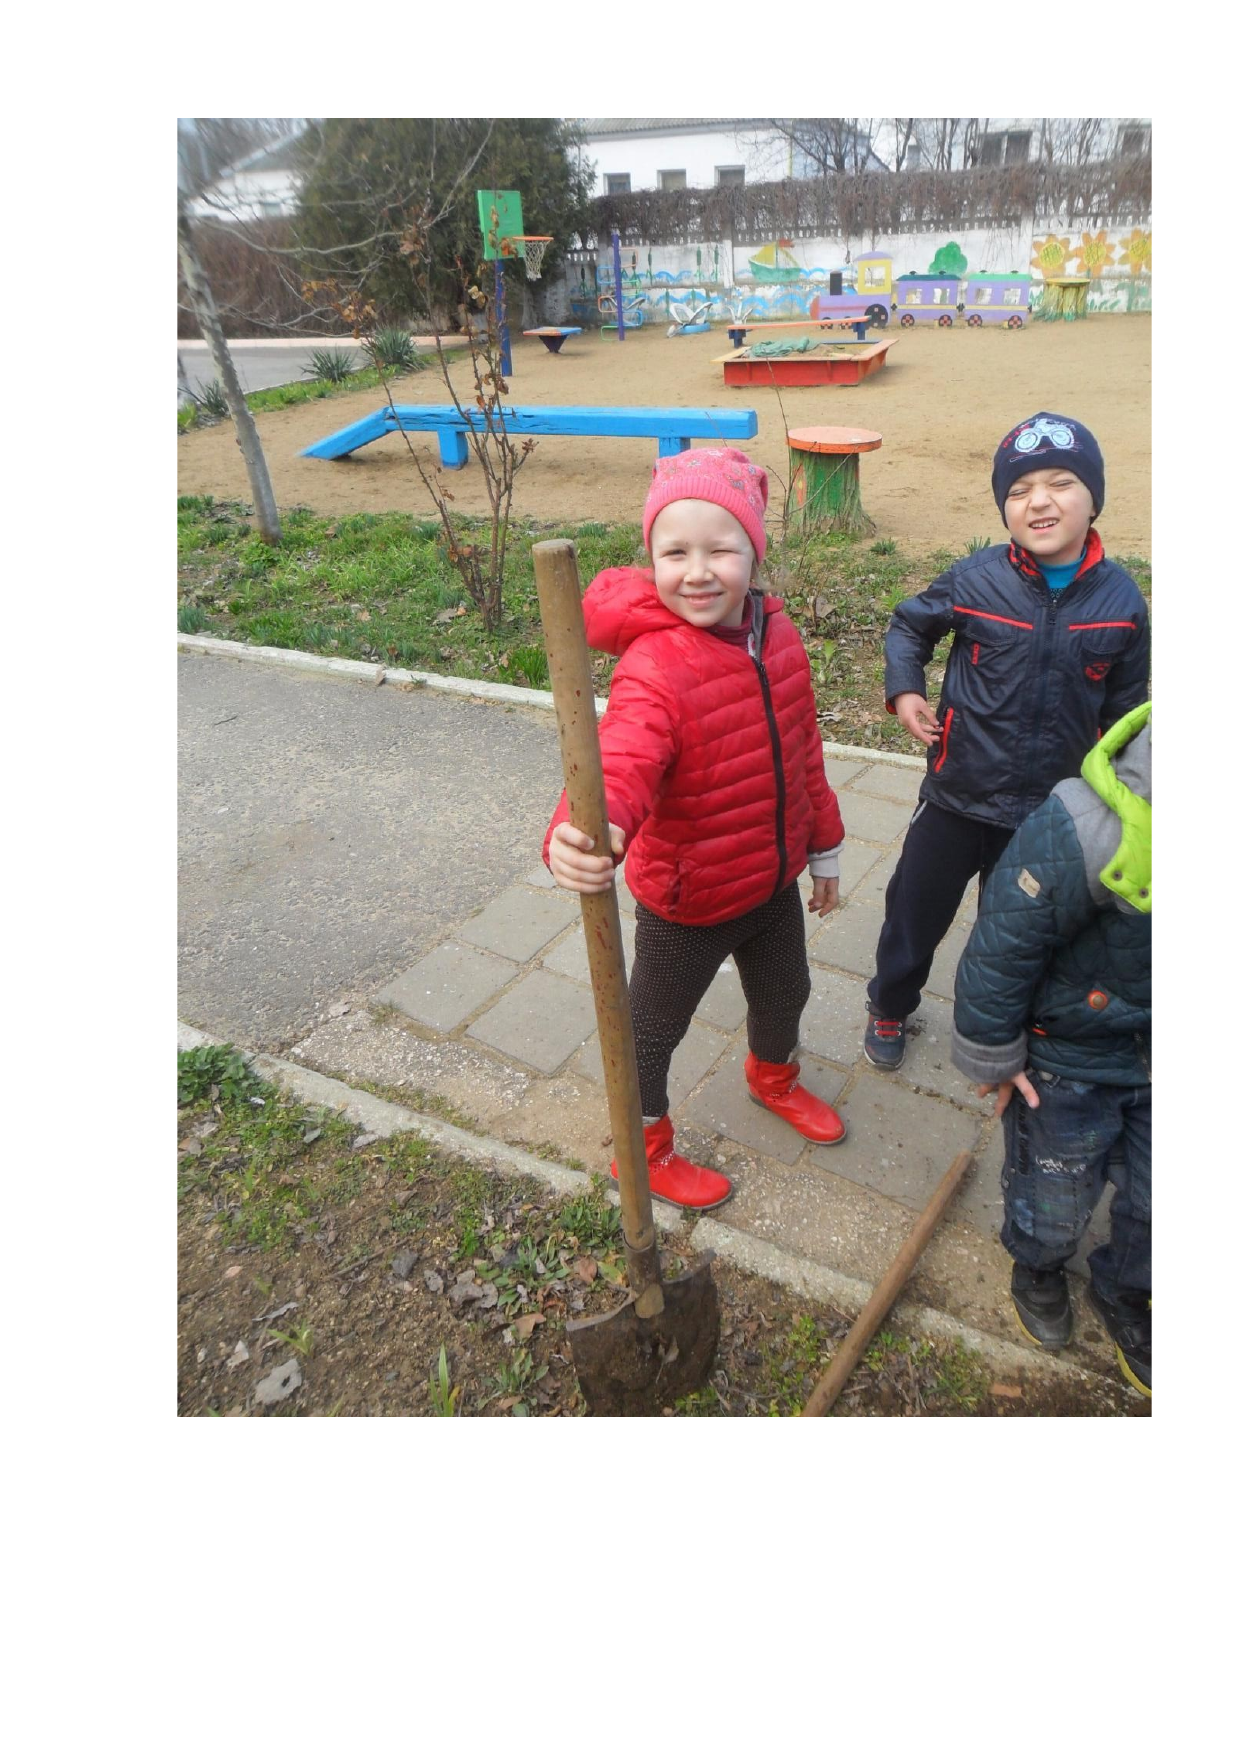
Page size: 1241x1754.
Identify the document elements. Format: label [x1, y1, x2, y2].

picture [177, 118, 1152, 1417]
